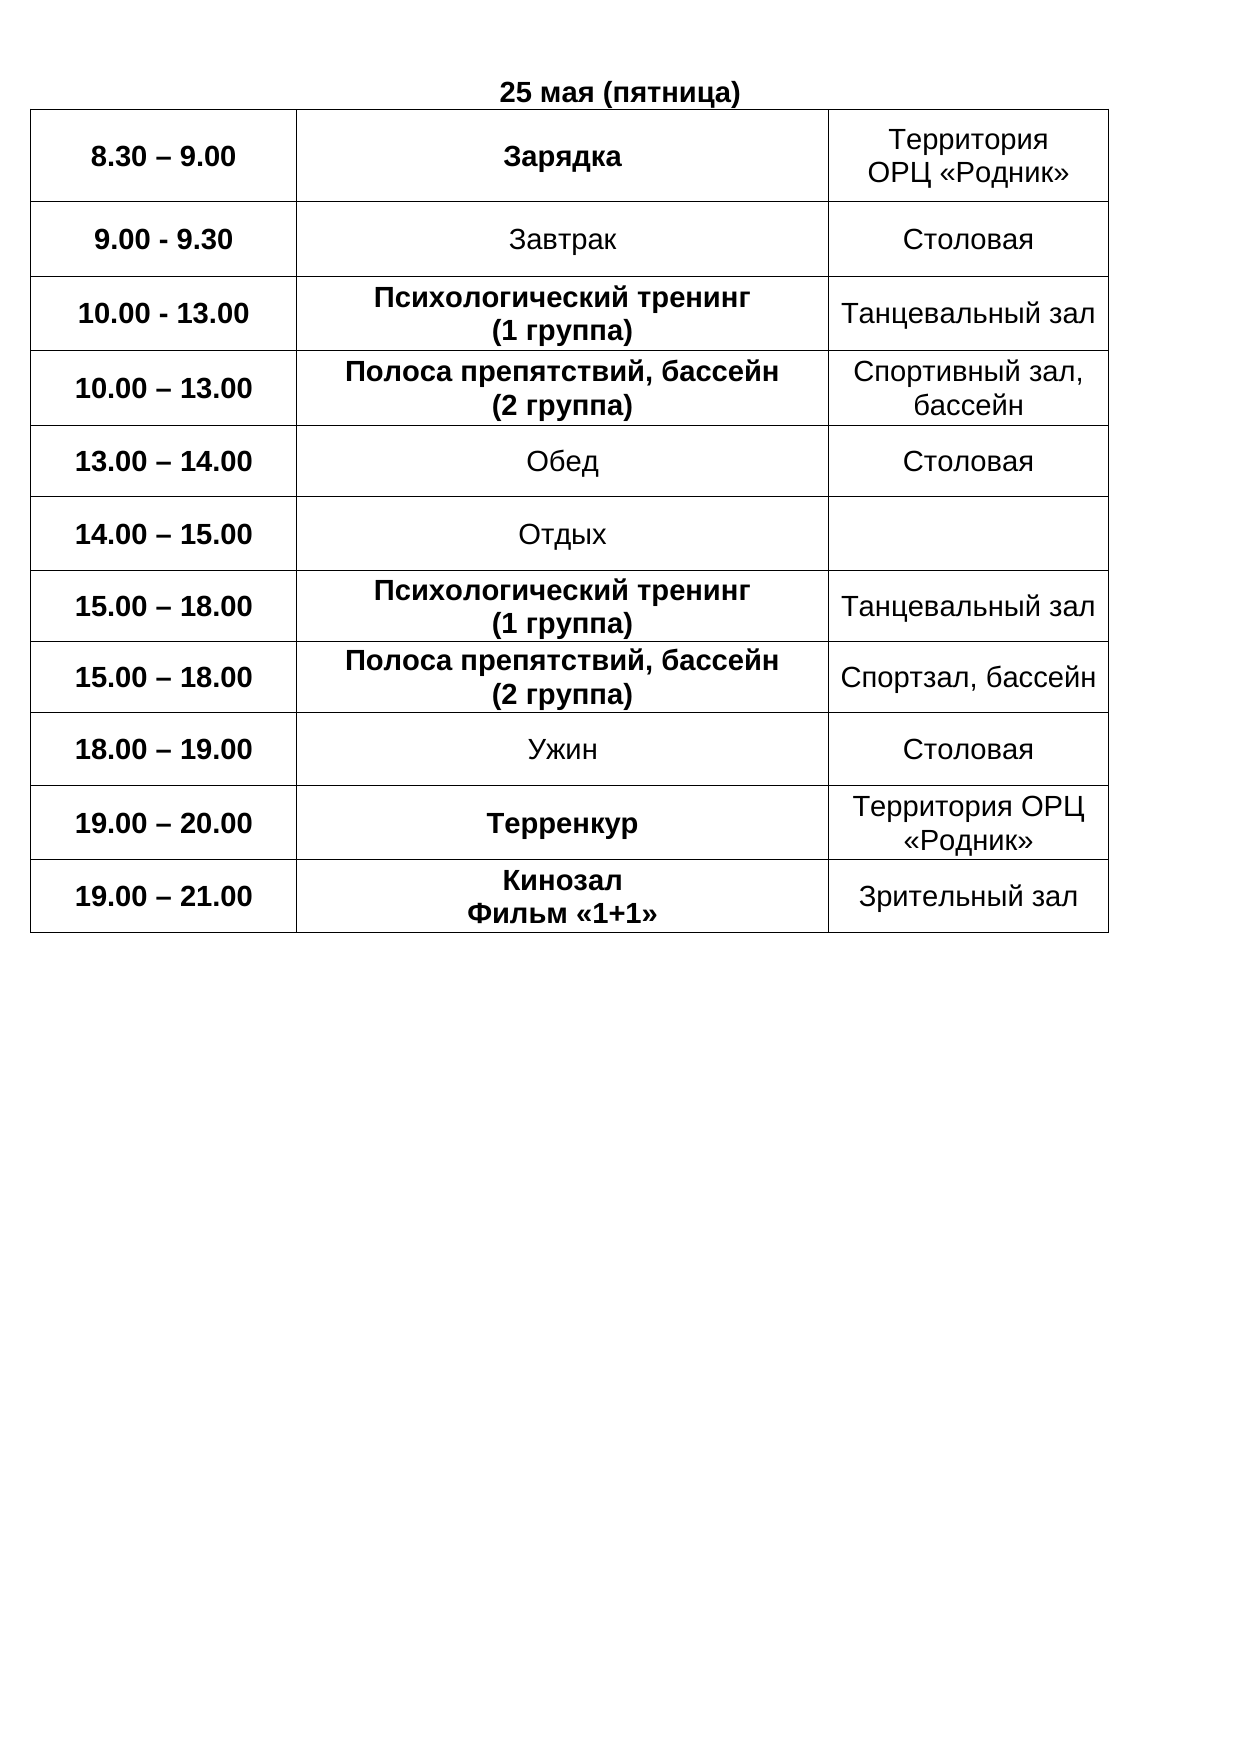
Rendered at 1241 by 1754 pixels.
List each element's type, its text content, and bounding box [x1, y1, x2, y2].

table_header 8.30 – 9.00 [31, 110, 296, 201]
table_cell [829, 497, 1108, 570]
table_cell Столовая [829, 202, 1108, 276]
table_cell Психологический тренинг (1 группа) [297, 571, 828, 641]
table_cell Спортивный зал, бассейн [829, 351, 1108, 425]
table_cell Полоса препятствий, бассейн (2 группа) [297, 351, 828, 425]
table_cell 9.00 - 9.30 [31, 202, 296, 276]
table_cell 10.00 – 13.00 [31, 351, 296, 425]
table_cell 18.00 – 19.00 [31, 713, 296, 785]
table_cell Психологический тренинг (1 группа) [297, 277, 828, 350]
table_cell Обед [297, 426, 828, 496]
table_cell Завтрак [297, 202, 828, 276]
table_cell Терренкур [297, 786, 828, 859]
table_cell Кинозал Фильм «1+1» [297, 860, 828, 932]
table_cell Столовая [829, 426, 1108, 496]
table_cell Танцевальный зал [829, 277, 1108, 350]
table_cell Столовая [829, 713, 1108, 785]
table_header Территория ОРЦ «Родник» [829, 110, 1108, 201]
table_cell 19.00 – 20.00 [31, 786, 296, 859]
table_cell Полоса препятствий, бассейн (2 группа) [297, 642, 828, 712]
table_cell 15.00 – 18.00 [31, 642, 296, 712]
table_cell Территория ОРЦ «Родник» [829, 786, 1108, 859]
table_cell 19.00 – 21.00 [31, 860, 296, 932]
table_cell 14.00 – 15.00 [31, 497, 296, 570]
table_cell 15.00 – 18.00 [31, 571, 296, 641]
table_cell Танцевальный зал [829, 571, 1108, 641]
table_cell Отдых [297, 497, 828, 570]
table_cell Зрительный зал [829, 860, 1108, 932]
table_cell Ужин [297, 713, 828, 785]
text 25 мая (пятница) [75, 75, 1165, 108]
table_cell 13.00 – 14.00 [31, 426, 296, 496]
table_header Зарядка [297, 110, 828, 201]
table_cell 10.00 - 13.00 [31, 277, 296, 350]
table_cell Спортзал, бассейн [829, 642, 1108, 712]
